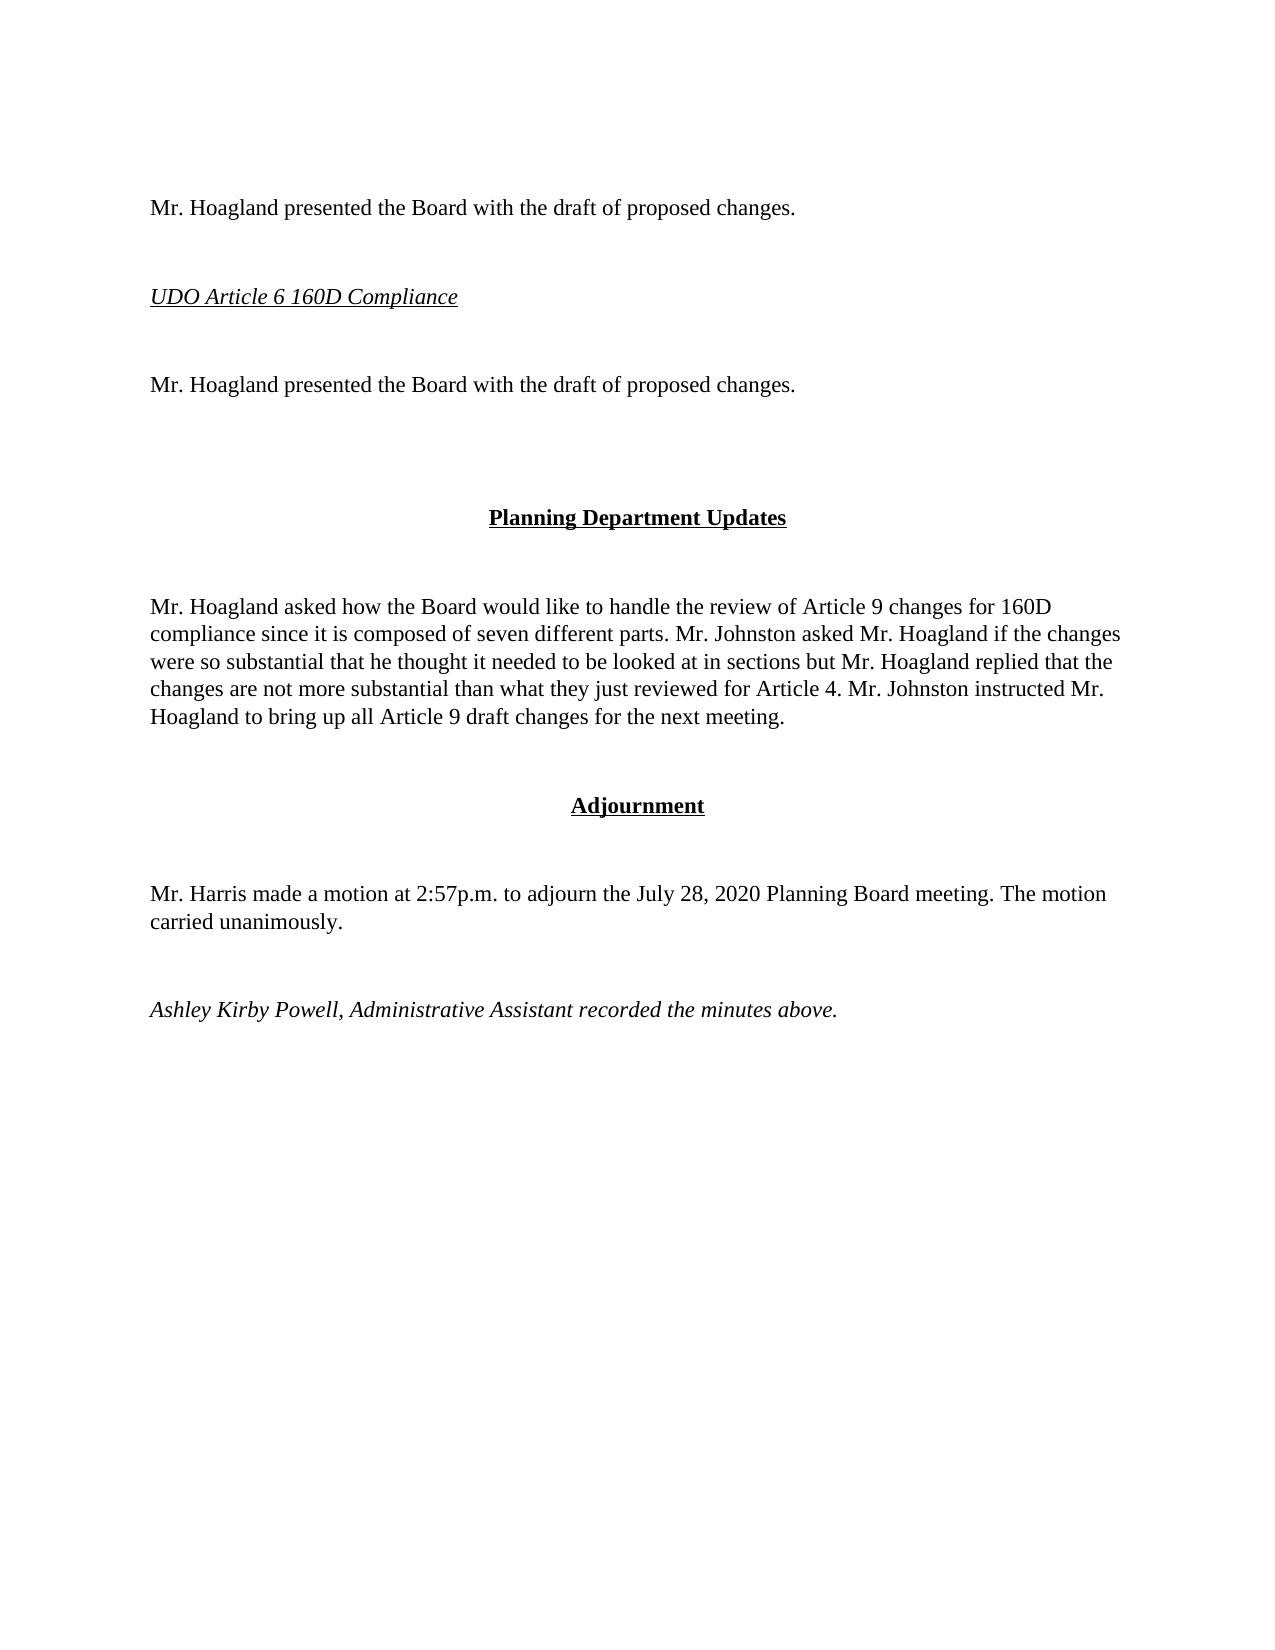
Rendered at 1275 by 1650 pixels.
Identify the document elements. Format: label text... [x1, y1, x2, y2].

text Mr. Hoagland asked how the Board would like to handle the review of Article 9 changes for 160D compliance since it is composed of seven different parts. Mr. Johnston asked Mr. Hoagland if the changes were so substantial that he thought it needed to be looked at in sections but Mr. Hoagland replied that the changes are not more substantial than what they just reviewed for Article 4. Mr. Johnston instructed Mr. Hoagland to bring up all Article 9 draft changes for the next meeting. [150, 593, 1125, 729]
text Mr. Harris made a motion at 2:57p.m. to adjourn the July 28, 2020 Planning Board meeting. The motion carried unanimously. [150, 880, 1125, 934]
text UDO Article 6 160D Compliance [150, 283, 1125, 309]
text Ashley Kirby Powell, Administrative Assistant recorded the minutes above. [150, 996, 1125, 1023]
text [150, 194, 1125, 221]
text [150, 371, 1125, 398]
text Planning Department Updates [150, 504, 1125, 531]
text Adjournment [150, 792, 1125, 818]
